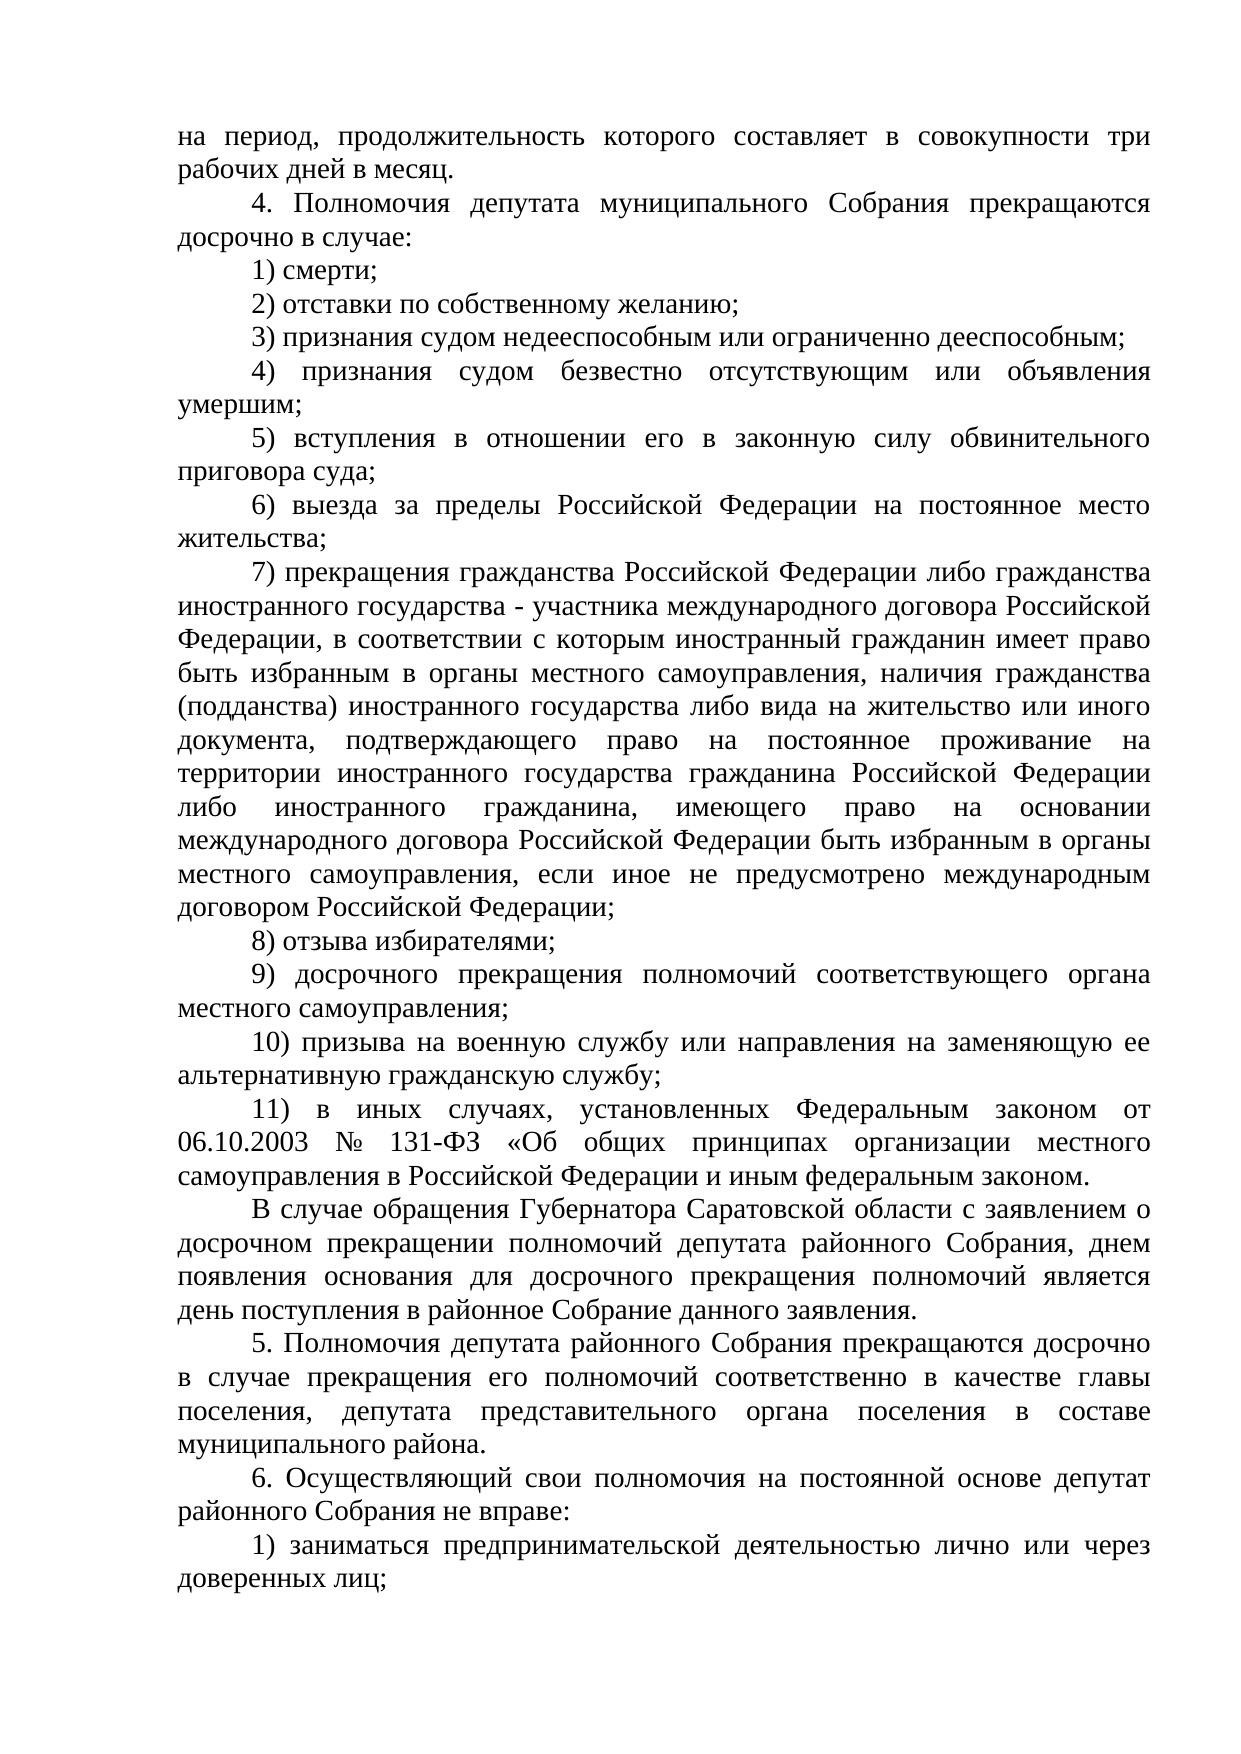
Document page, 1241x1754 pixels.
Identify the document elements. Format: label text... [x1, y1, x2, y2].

text 9) досрочного прекращения полномочий соответствующего органа местного самоуправления; [177, 957, 1152, 1024]
text В случае обращения Губернатора Саратовской области с заявлением о досрочном прекращении полномочий депутата районного Собрания, днем появления основания для досрочного прекращения полномочий является день поступления в районное Собрание данного заявления. [177, 1191, 1152, 1326]
text 1) заниматься предпринимательской деятельностью лично или через доверенных лиц; [177, 1527, 1152, 1594]
text 5. Полномочия депутата районного Собрания прекращаются досрочно в случае прекращения его полномочий соответственно в качестве главы поселения, депутата представительного органа поселения в составе муниципального района. [177, 1326, 1152, 1460]
text 3) признания судом недееспособным или ограниченно дееспособным; [177, 319, 1152, 353]
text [177, 118, 1152, 185]
text 1) смерти; [177, 252, 1152, 286]
text 6) выезда за пределы Российской Федерации на постоянное место жительства; [177, 487, 1152, 554]
text 4) признания судом безвестно отсутствующим или объявления умершим; [177, 353, 1152, 420]
text 10) призыва на военную службу или направления на заменяющую ее альтернативную гражданскую службу; [177, 1024, 1152, 1091]
text 6. Осуществляющий свои полномочия на постоянной основе депутат районного Собрания не вправе: [177, 1460, 1152, 1527]
text 7) прекращения гражданства Российской Федерации либо гражданства иностранного государства - участника международного договора Российской Федерации, в соответствии с которым иностранный гражданин имеет право быть избранным в органы местного самоуправления, наличия гражданства (подданства) иностранного государства либо вида на жительство или иного документа, подтверждающего право на постоянное проживание на территории иностранного государства гражданина Российской Федерации либо иностранного гражданина, имеющего право на основании международного договора Российской Федерации быть избранным в органы местного самоуправления, если иное не предусмотрено международным договором Российской Федерации; [177, 554, 1152, 923]
text 2) отставки по собственному желанию; [177, 286, 1152, 319]
text 11) в иных случаях, установленных Федеральным законом от 06.10.2003 № 131-ФЗ «Об общих принципах организации местного самоуправления в Российской Федерации и иным федеральным законом. [177, 1091, 1152, 1191]
text 4. Полномочия депутата муниципального Собрания прекращаются досрочно в случае: [177, 185, 1152, 252]
text 5) вступления в отношении его в законную силу обвинительного приговора суда; [177, 420, 1152, 487]
text 8) отзыва избирателями; [177, 923, 1152, 957]
